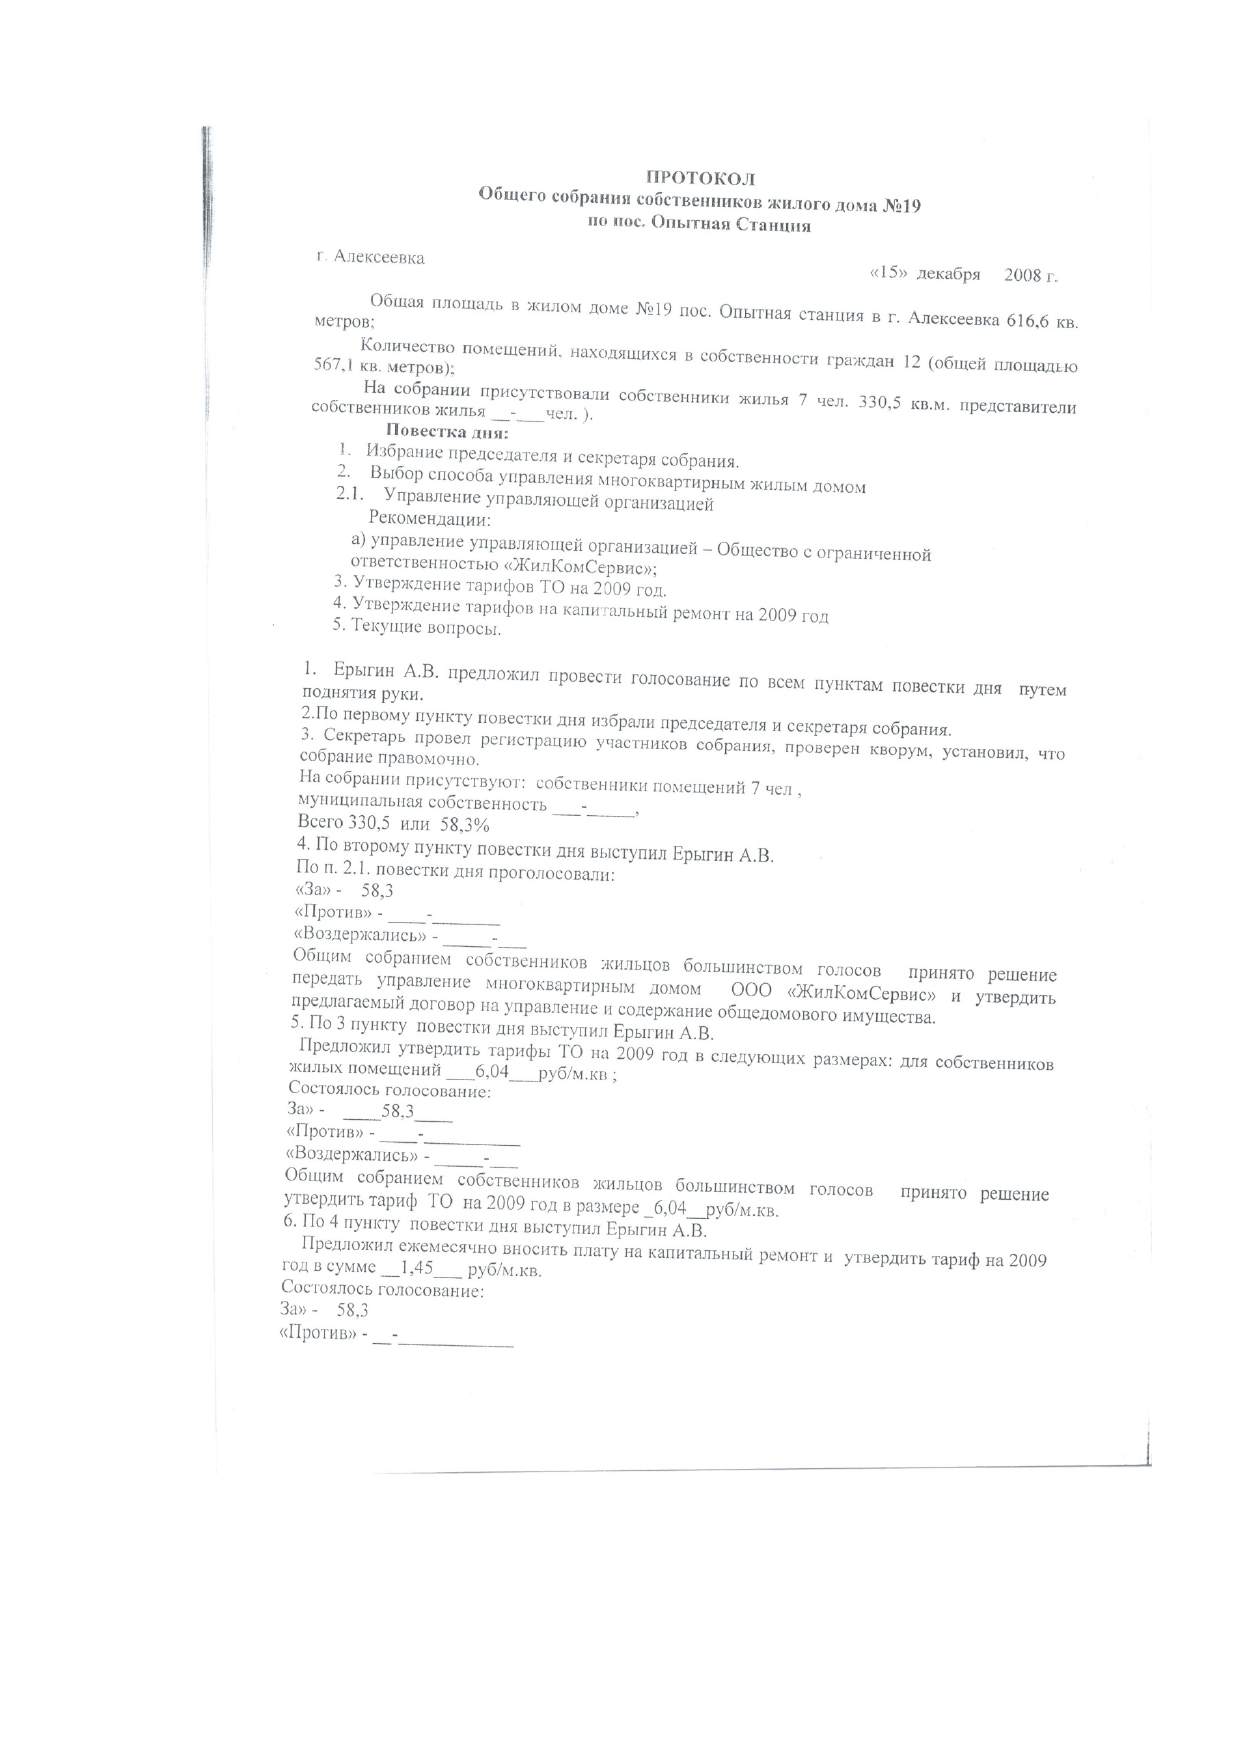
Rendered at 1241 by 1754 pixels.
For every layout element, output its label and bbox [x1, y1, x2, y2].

picture [177, 118, 1152, 1636]
